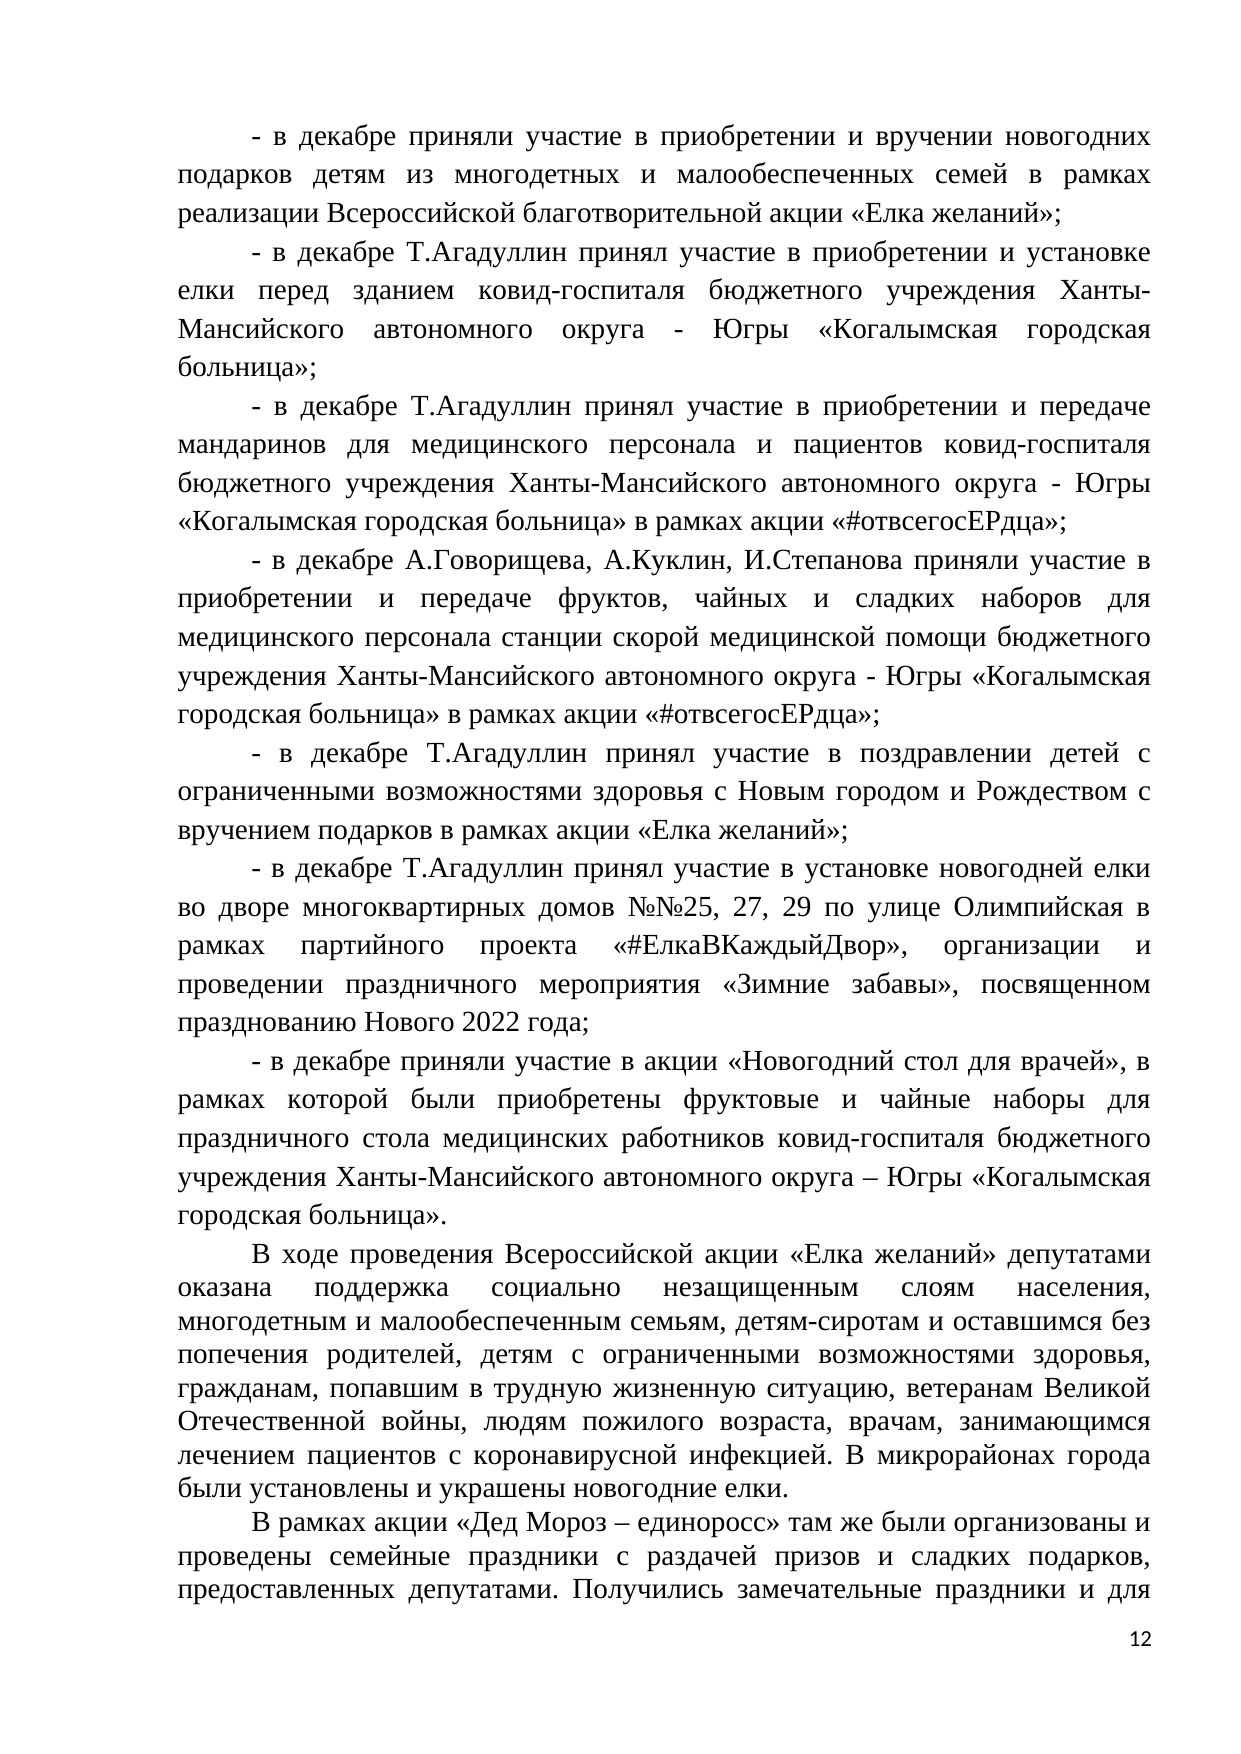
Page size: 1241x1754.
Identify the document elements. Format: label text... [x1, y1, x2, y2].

text - в декабре приняли участие в акции «Новогодний стол для врачей», в рамках которой были приобретены фруктовые и чайные наборы для праздничного стола медицинских работников ковид-госпиталя бюджетного учреждения Ханты-Мансийского автономного округа – Югры «Когалымская городская больница». [177, 1043, 1152, 1231]
text - в декабре Т.Агадуллин принял участие в установке новогодней елки во дворе многоквартирных домов №№25, 27, 29 по улице Олимпийская в рамках партийного проекта «#ЕлкаВКаждыйДвор», организации и проведении праздничного мероприятия «Зимние забавы», посвященном празднованию Нового 2022 года; [177, 850, 1152, 1038]
text - в декабре Т.Агадуллин принял участие в приобретении и передаче мандаринов для медицинского персонала и пациентов ковид-госпиталя бюджетного учреждения Ханты-Мансийского автономного округа - Югры «Когалымская городская больница» в рамках акции «#отвсегосЕРдца»; [177, 388, 1152, 537]
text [177, 1504, 1152, 1605]
text - в декабре приняли участие в приобретении и вручении новогодних подарков детям из многодетных и малообеспеченных семей в рамках реализации Всероссийской благотворительной акции «Елка желаний»; [177, 118, 1152, 229]
text - в декабре Т.Агадуллин принял участие в поздравлении детей с ограниченными возможностями здоровья с Новым городом и Рождеством с вручением подарков в рамках акции «Елка желаний»; [177, 735, 1152, 845]
text - в декабре А.Говорищева, А.Куклин, И.Степанова приняли участие в приобретении и передаче фруктов, чайных и сладких наборов для медицинского персонала станции скорой медицинской помощи бюджетного учреждения Ханты-Мансийского автономного округа - Югры «Когалымская городская больница» в рамках акции «#отвсегосЕРдца»; [177, 542, 1152, 730]
text - в декабре Т.Агадуллин принял участие в приобретении и установке елки перед зданием ковид-госпиталя бюджетного учреждения Ханты-Мансийского автономного округа - Югры «Когалымская городская больница»; [177, 234, 1152, 383]
text В ходе проведения Всероссийской акции «Елка желаний» депутатами оказана поддержка социально незащищенным слоям населения, многодетным и малообеспеченным семьям, детям-сиротам и оставшимся без попечения родителей, детям с ограниченными возможностями здоровья, гражданам, попавшим в трудную жизненную ситуацию, ветеранам Великой Отечественной войны, людям пожилого возраста, врачам, занимающимся лечением пациентов с коронавирусной инфекцией. В микрорайонах города были установлены и украшены новогодние елки. [177, 1236, 1152, 1504]
